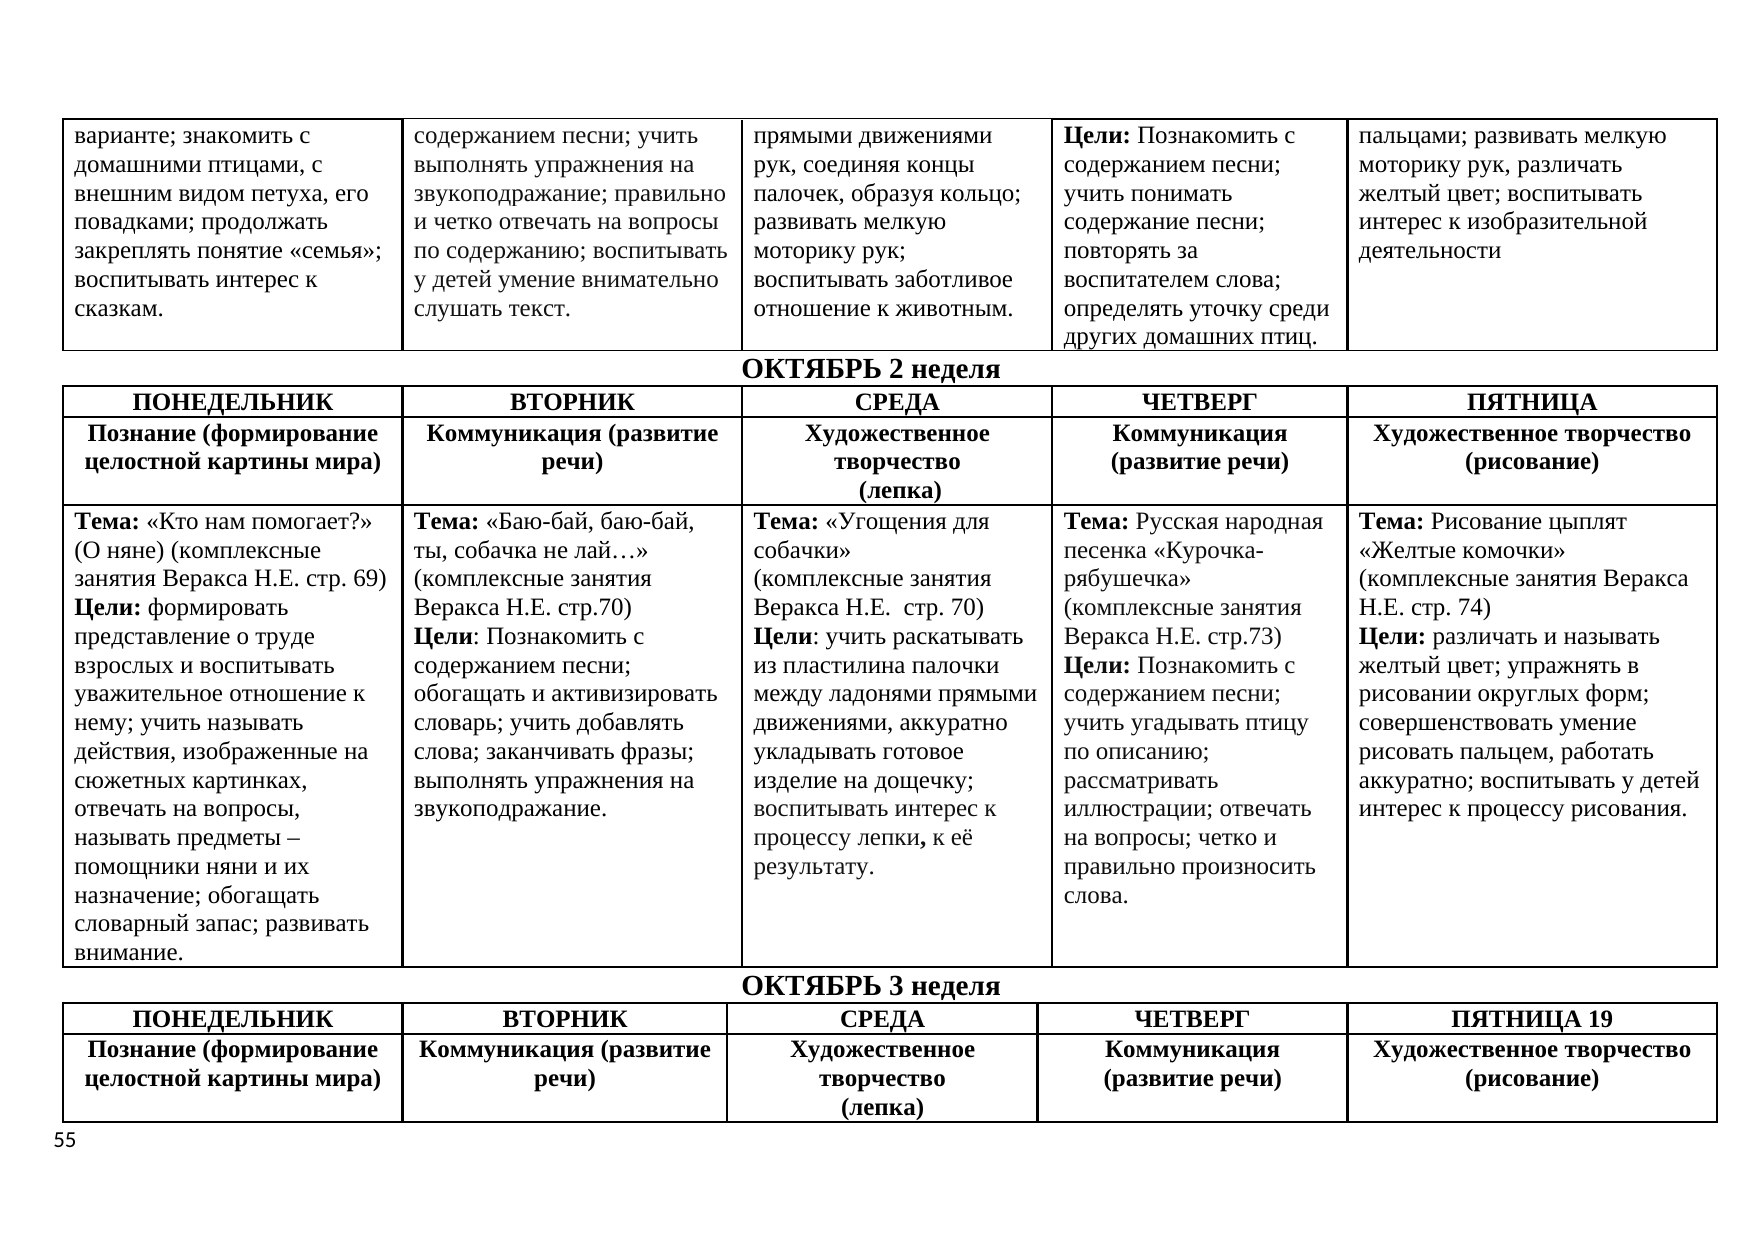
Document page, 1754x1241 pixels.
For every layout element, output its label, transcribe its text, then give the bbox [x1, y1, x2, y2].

text ОКТЯБРЬ 3 неделя [53, 968, 1689, 1002]
table_cell Тема: «Кто нам помогает?» (О няне) (комплексные занятия Веракса Н.Е. стр. 69) Цели: формировать представление о труде взрослых и воспитывать уважительное отношение к нему; учить называть действия, изображенные на сюжетных картинках, отвечать на вопросы, называть предметы – помощники няни и их назначение; обогащать словарный запас; развивать внимание. [64, 506, 401, 966]
table_cell Коммуникация (развитие речи) [404, 418, 741, 504]
table_cell Коммуникация (развитие речи) [1039, 1035, 1346, 1121]
table_header ЧЕТВЕРГ [1039, 1004, 1346, 1032]
table_header ПЯТНИЦА [1349, 387, 1716, 416]
table_header ПОНЕДЕЛЬНИК [64, 1004, 401, 1032]
table_cell Коммуникация (развитие речи) [404, 1035, 726, 1121]
table_cell Тема: Рисование цыплят «Желтые комочки» (комплексные занятия Веракса Н.Е. стр. 74) Цели: различать и называть желтый цвет; упражнять в рисовании округлых форм; совершенствовать умение рисовать пальцем, работать аккуратно; воспитывать у детей интерес к процессу рисования. [1349, 506, 1716, 966]
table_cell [742, 119, 1051, 350]
table_header СРЕДА [728, 1004, 1036, 1032]
table_header ВТОРНИК [404, 1004, 726, 1032]
text ОКТЯБРЬ 2 неделя [53, 351, 1689, 385]
table_header ПЯТНИЦА 19 [1349, 1004, 1716, 1032]
table_header ПОНЕДЕЛЬНИК [64, 387, 401, 416]
table_cell Тема: «Баю-бай, баю-бай, ты, собачка не лай…» (комплексные занятия Веракса Н.Е. стр.70) Цели: Познакомить с содержанием песни; обогащать и активизировать словарь; учить добавлять слова; заканчивать фразы; выполнять упражнения на звукоподражание. [404, 506, 741, 966]
table_cell Художественное творчество (рисование) [1349, 418, 1716, 504]
table_cell Познание (формирование целостной картины мира) [64, 1035, 401, 1121]
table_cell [1349, 120, 1716, 350]
table_header СРЕДА [743, 387, 1051, 416]
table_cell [1053, 120, 1346, 350]
table_cell Коммуникация (развитие речи) [1053, 418, 1346, 504]
table_cell Тема: Русская народная песенка «Курочка-рябушечка» (комплексные занятия Веракса Н.Е. стр.73) Цели: Познакомить с содержанием песни; учить угадывать птицу по описанию; рассматривать иллюстрации; отвечать на вопросы; четко и правильно произносить слова. [1053, 506, 1346, 966]
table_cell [64, 120, 401, 350]
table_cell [404, 119, 742, 350]
table_cell Художественное творчество (рисование) [1349, 1035, 1716, 1121]
table_cell Художественное творчество (лепка) [743, 418, 1051, 504]
table_header ЧЕТВЕРГ [1053, 387, 1346, 416]
table_cell Тема: «Угощения для собачки» (комплексные занятия Веракса Н.Е. стр. 70) Цели: учить раскатывать из пластилина палочки между ладонями прямыми движениями, аккуратно укладывать готовое изделие на дощечку; воспитывать интерес к процессу лепки, к её результату. [743, 506, 1051, 966]
table_cell Познание (формирование целостной картины мира) [64, 418, 401, 504]
table_cell Художественное творчество (лепка) [728, 1035, 1036, 1121]
table_header ВТОРНИК [404, 387, 741, 416]
